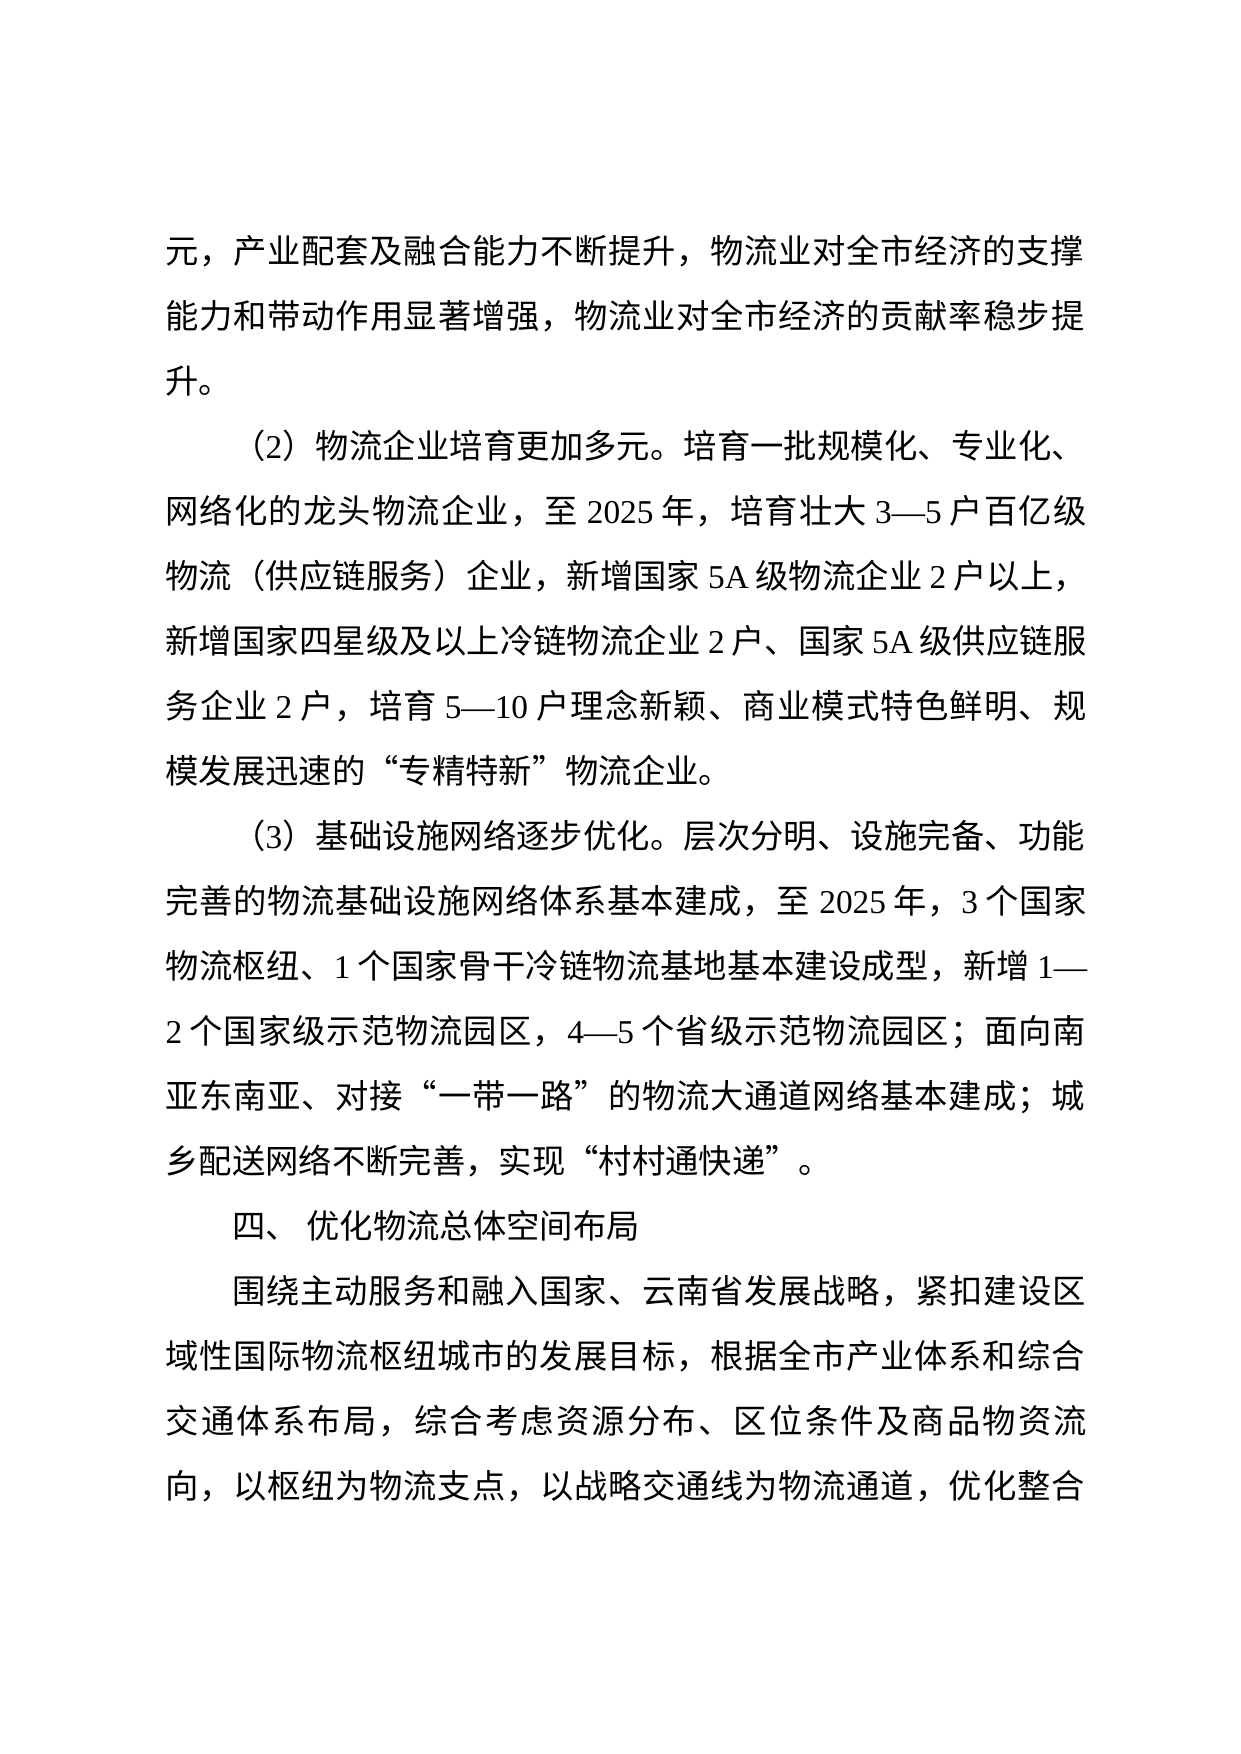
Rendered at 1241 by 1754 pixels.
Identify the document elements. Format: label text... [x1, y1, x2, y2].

text 四、 优化物流总体空间布局 [165, 1192, 1087, 1257]
text （3）基础设施网络逐步优化。层次分明、设施完备、功能完善的物流基础设施网络体系基本建成，至2025年，3个国家物流枢纽、1个国家骨干冷链物流基地基本建设成型，新增1—2个国家级示范物流园区，4—5个省级示范物流园区；面向南亚东南亚、对接“一带一路”的物流大通道网络基本建成；城乡配送网络不断完善，实现“村村通快递”。 [165, 802, 1087, 1192]
text （2）物流企业培育更加多元。培育一批规模化、专业化、网络化的龙头物流企业，至2025年，培育壮大3—5户百亿级物流（供应链服务）企业，新增国家5A级物流企业2户以上，新增国家四星级及以上冷链物流企业2户、国家5A级供应链服务企业2户，培育5—10户理念新颖、商业模式特色鲜明、规模发展迅速的“专精特新”物流企业。 [165, 412, 1087, 802]
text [165, 1257, 1087, 1517]
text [165, 217, 1087, 412]
